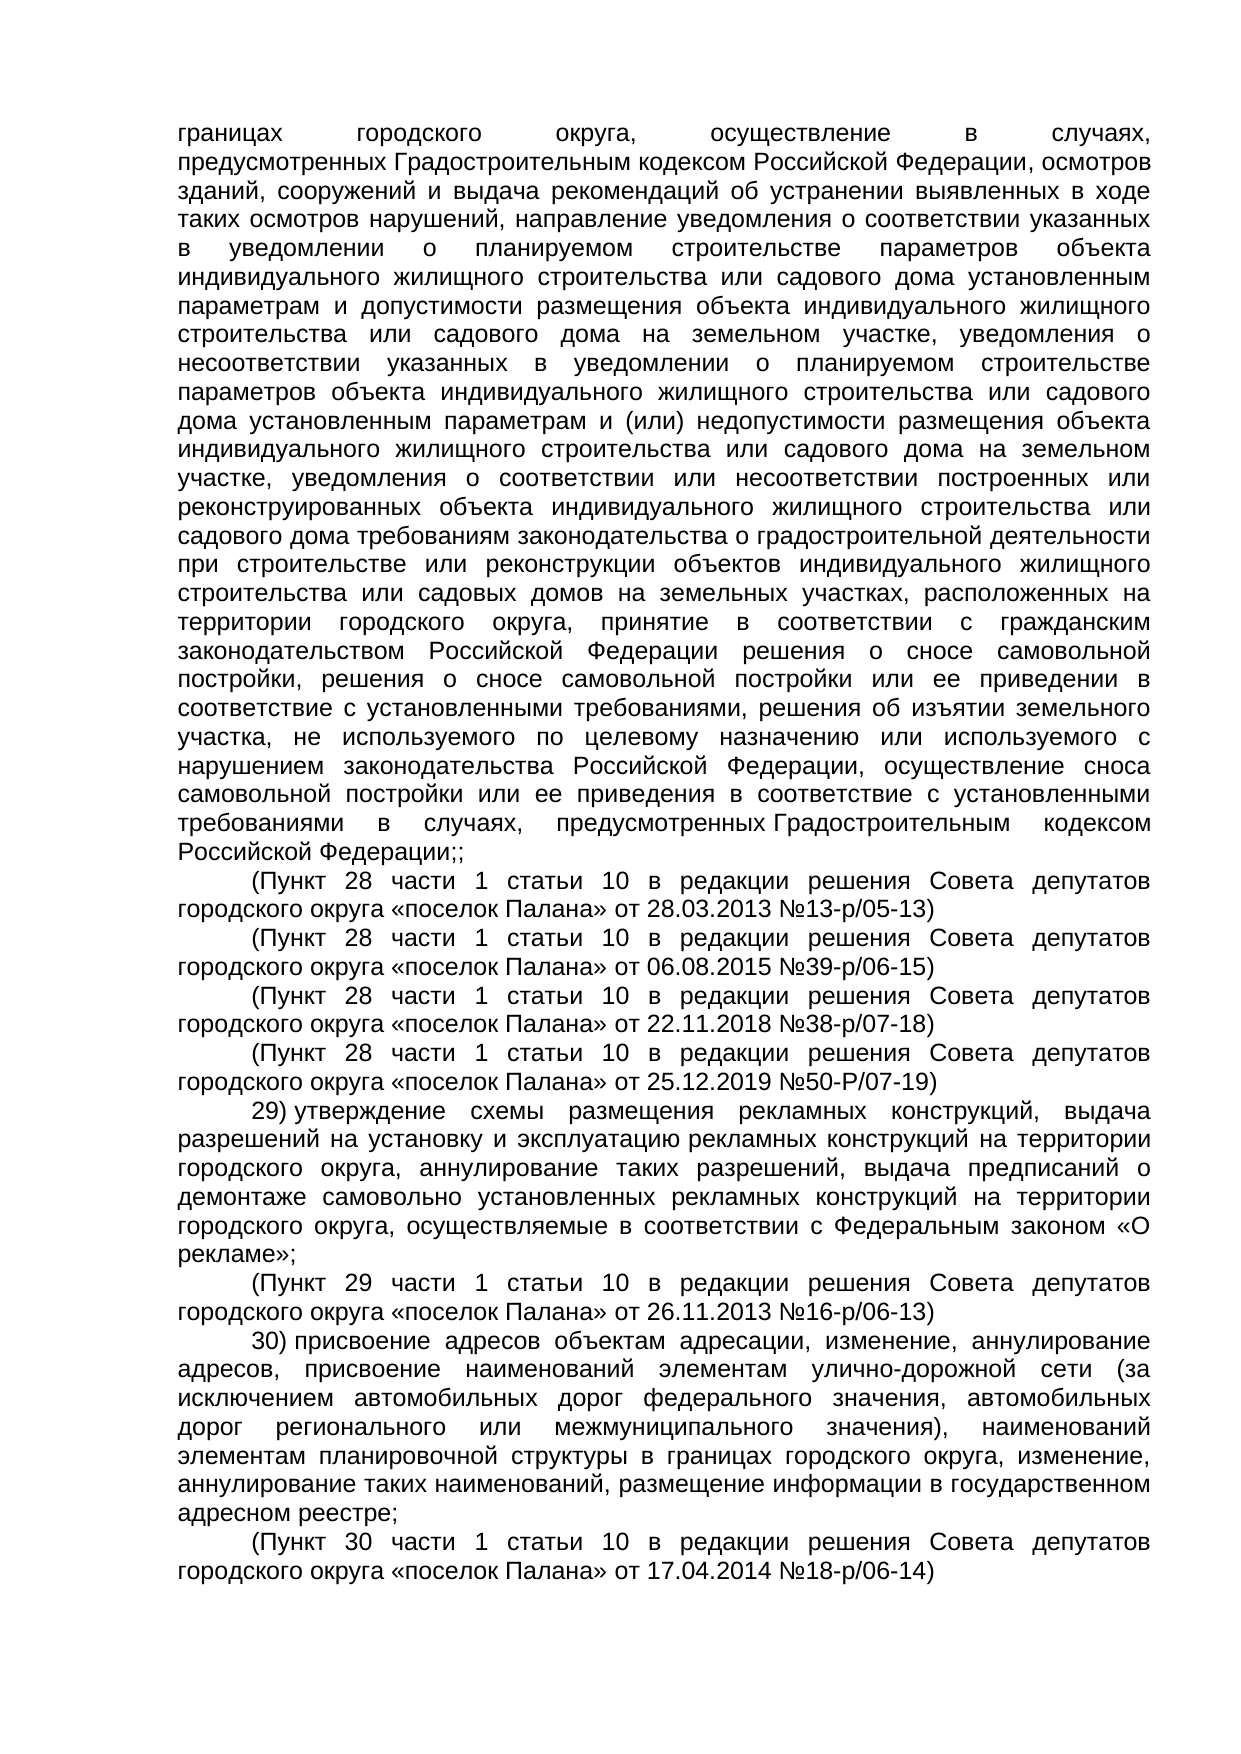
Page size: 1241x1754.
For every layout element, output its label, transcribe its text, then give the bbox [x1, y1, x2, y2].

text (Пункт 28 части 1 статьи 10 в редакции решения Совета депутатов городского округа «поселок Палана» от 28.03.2013 №13-р/05-13) [177, 866, 1152, 923]
text 29) утверждение схемы размещения рекламных конструкций, выдача разрешений на установку и эксплуатацию рекламных конструкций на территории городского округа, аннулирование таких разрешений, выдача предписаний о демонтаже самовольно установленных рекламных конструкций на территории городского округа, осуществляемые в соответствии с Федеральным законом «О рекламе»; [177, 1096, 1152, 1268]
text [177, 118, 1152, 866]
text (Пункт 28 части 1 статьи 10 в редакции решения Совета депутатов городского округа «поселок Палана» от 22.11.2018 №38-р/07-18) [177, 981, 1152, 1038]
text (Пункт 30 части 1 статьи 10 в редакции решения Совета депутатов городского округа «поселок Палана» от 17.04.2014 №18-р/06-14) [177, 1527, 1152, 1584]
text 30) присвоение адресов объектам адресации, изменение, аннулирование адресов, присвоение наименований элементам улично-дорожной сети (за исключением автомобильных дорог федерального значения, автомобильных дорог регионального или межмуниципального значения), наименований элементам планировочной структуры в границах городского округа, изменение, аннулирование таких наименований, размещение информации в государственном адресном реестре; [177, 1326, 1152, 1527]
text (Пункт 28 части 1 статьи 10 в редакции решения Совета депутатов городского округа «поселок Палана» от 06.08.2015 №39-р/06-15) [177, 923, 1152, 981]
text (Пункт 28 части 1 статьи 10 в редакции решения Совета депутатов городского округа «поселок Палана» от 25.12.2019 №50-Р/07-19) [177, 1038, 1152, 1096]
text (Пункт 29 части 1 статьи 10 в редакции решения Совета депутатов городского округа «поселок Палана» от 26.11.2013 №16-р/06-13) [177, 1268, 1152, 1326]
